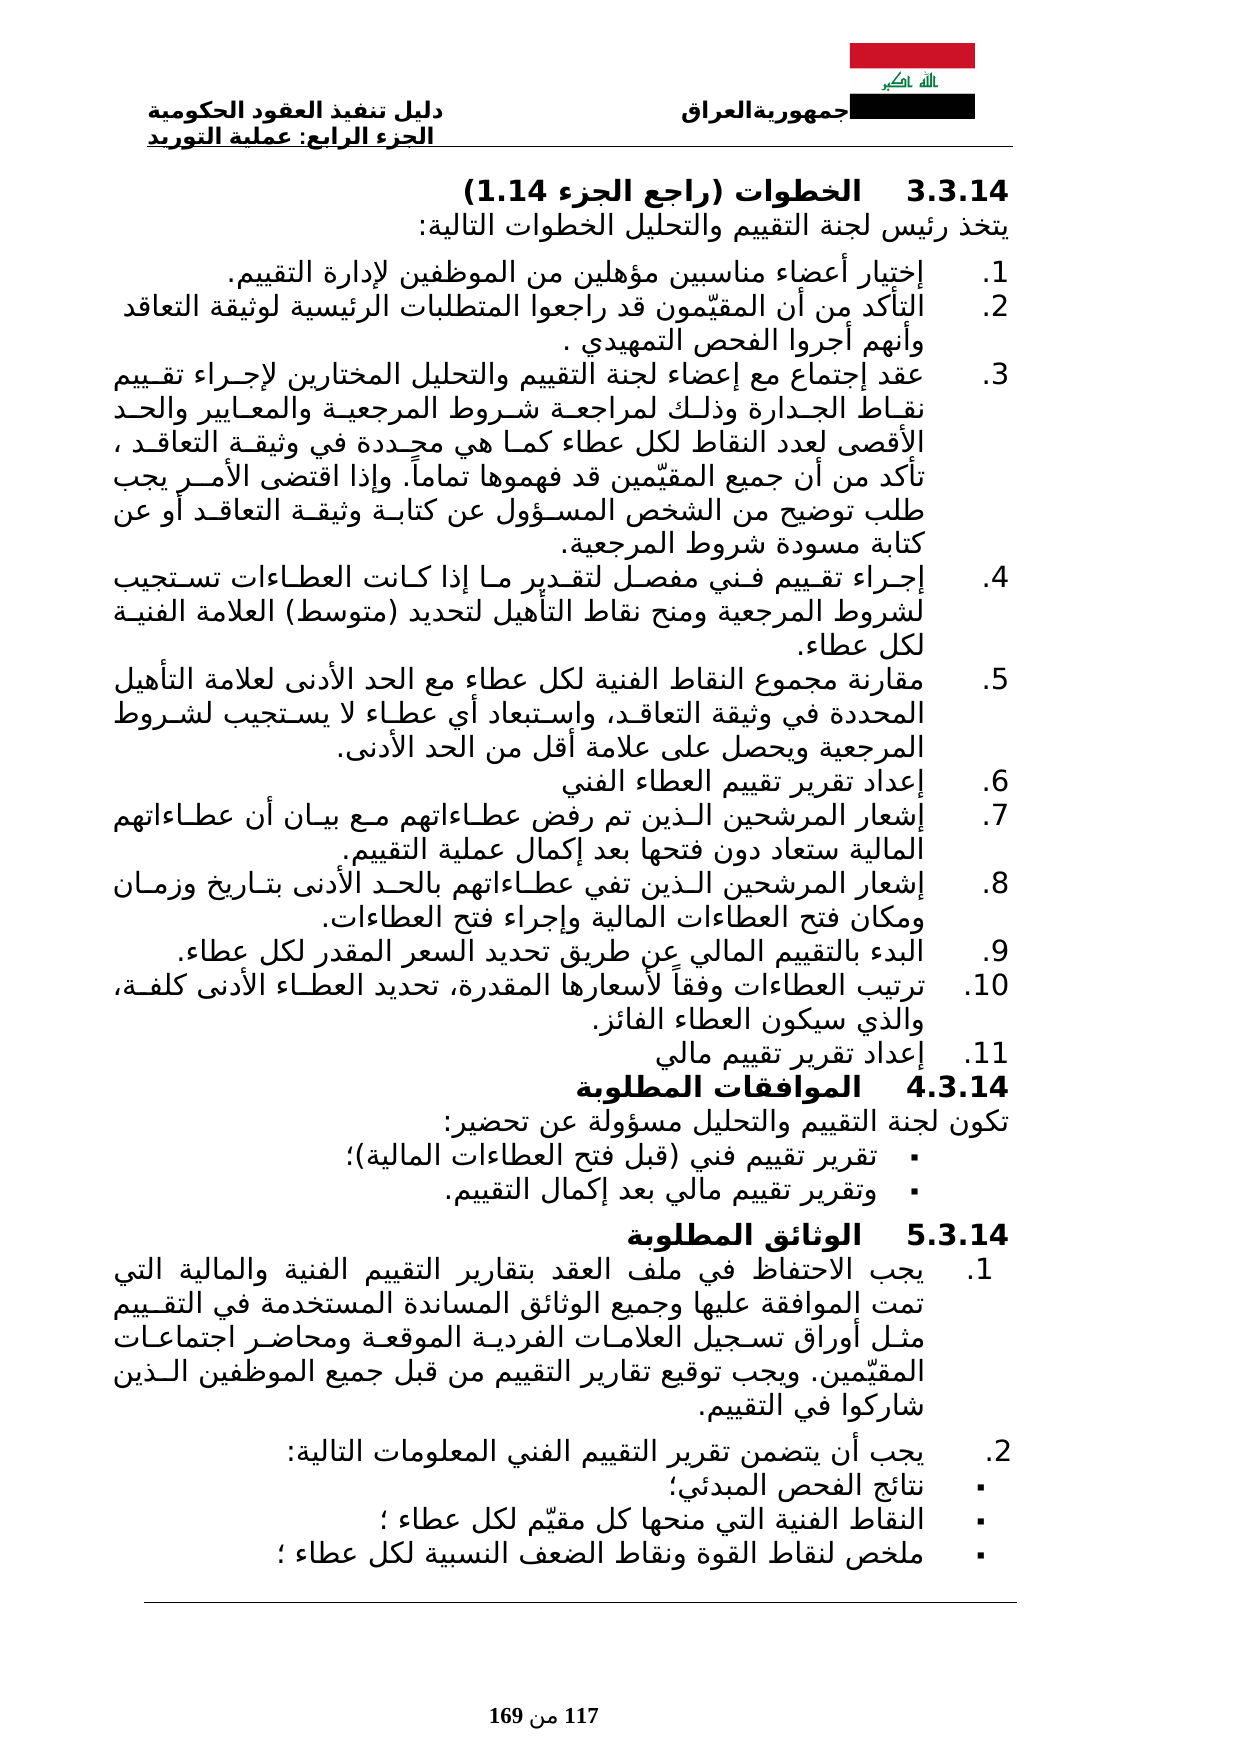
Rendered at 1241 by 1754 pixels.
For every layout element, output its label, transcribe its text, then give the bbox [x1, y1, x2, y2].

text 3.3.14 الخطوات (راجع الجزء 1.14) [112, 175, 1009, 209]
list النقاط الفنية التي منحها كل مقيّم لكل عطاء ؛ [112, 1503, 976, 1537]
list تقرير تقييم فني (قبل فتح العطاءات المالية)؛ [112, 1138, 910, 1172]
text 8. إشعار المرشحين الذين تفي عطاءاتهم بالحد الأدنى بتاريخ وزمان ومكان فتح العطاءات المالية وإجراء فتح العطاءات. [112, 866, 1009, 934]
picture [849, 43, 975, 119]
list نتائج الفحص المبدئي؛ [112, 1469, 976, 1503]
text 9. البدء بالتقييم المالي عن طريق تحديد السعر المقدر لكل عطاء. [112, 934, 1009, 968]
list ملخص لنقاط القوة ونقاط الضعف النسبية لكل عطاء ؛ [112, 1537, 976, 1571]
text 7. إشعار المرشحين الذين تم رفض عطاءاتهم مع بيان أن عطاءاتهم المالية ستعاد دون فتحها بعد إكمال عملية التقييم. [112, 798, 1009, 866]
list وتقرير تقييم مالي بعد إكمال التقييم. [112, 1172, 910, 1206]
text 6. إعداد تقرير تقييم العطاء الفني [112, 764, 1009, 798]
text 5. مقارنة مجموع النقاط الفنية لكل عطاء مع الحد الأدنى لعلامة التأهيل المحددة في وثيقة التعاقد، واستبعاد أي عطاء لا يستجيب لشروط المرجعية ويحصل على علامة أقل من الحد الأدنى. [112, 663, 1009, 764]
text 10. ترتيب العطاءات وفقاً لأسعارها المقدرة، تحديد العطاء الأدنى كلفة، والذي سيكون العطاء الفائز. [112, 968, 1009, 1036]
text 1. إختيار أعضاء مناسبين مؤهلين من الموظفين لإدارة التقييم. [112, 255, 1009, 289]
text 2. التأكد من أن المقيّمون قد راجعوا المتطلبات الرئيسية لوثيقة التعاقد وأنهم أجروا الفحص التمهيدي . [112, 289, 1009, 357]
text 1. يجب الاحتفاظ في ملف العقد بتقارير التقييم الفنية والمالية التي تمت الموافقة عليها وجميع الوثائق المساندة المستخدمة في التقييم مثل أوراق تسجيل العلامات الفردية الموقعة ومحاضر اجتماعات المقيّمين. ويجب توقيع تقارير التقييم من قبل جميع الموظفين الذين شاركوا في التقييم. [112, 1252, 994, 1422]
text 2. يجب أن يتضمن تقرير التقييم الفني المعلومات التالية: [112, 1435, 1012, 1469]
text 5.3.14 الوثائق المطلوبة [112, 1218, 1009, 1252]
text 3. عقد إجتماع مع إعضاء لجنة التقييم والتحليل المختارين لإجراء تقييم نقاط الجدارة وذلك لمراجعة شروط المرجعية والمعايير والحد الأقصى لعدد النقاط لكل عطاء كما هي محددة في وثيقة التعاقد ، تأكد من أن جميع المقيّمين قد فهموها تماماً. وإذا اقتضى الأمر يجب طلب توضيح من الشخص المسؤول عن كتابة وثيقة التعاقد أو عن كتابة مسودة شروط المرجعية. [112, 357, 1009, 561]
text تكون لجنة التقييم والتحليل مسؤولة عن تحضير: [112, 1104, 1010, 1138]
text 4. إجراء تقييم فني مفصل لتقدير ما إذا كانت العطاءات تستجيب لشروط المرجعية ومنح نقاط التأهيل لتحديد (متوسط) العلامة الفنية لكل عطاء. [112, 561, 1009, 663]
text 4.3.14 الموافقات المطلوبة [112, 1070, 1009, 1104]
text يتخذ رئيس لجنة التقييم والتحليل الخطوات التالية: [112, 209, 1010, 243]
text 11. إعداد تقرير تقييم مالي [112, 1036, 1009, 1070]
